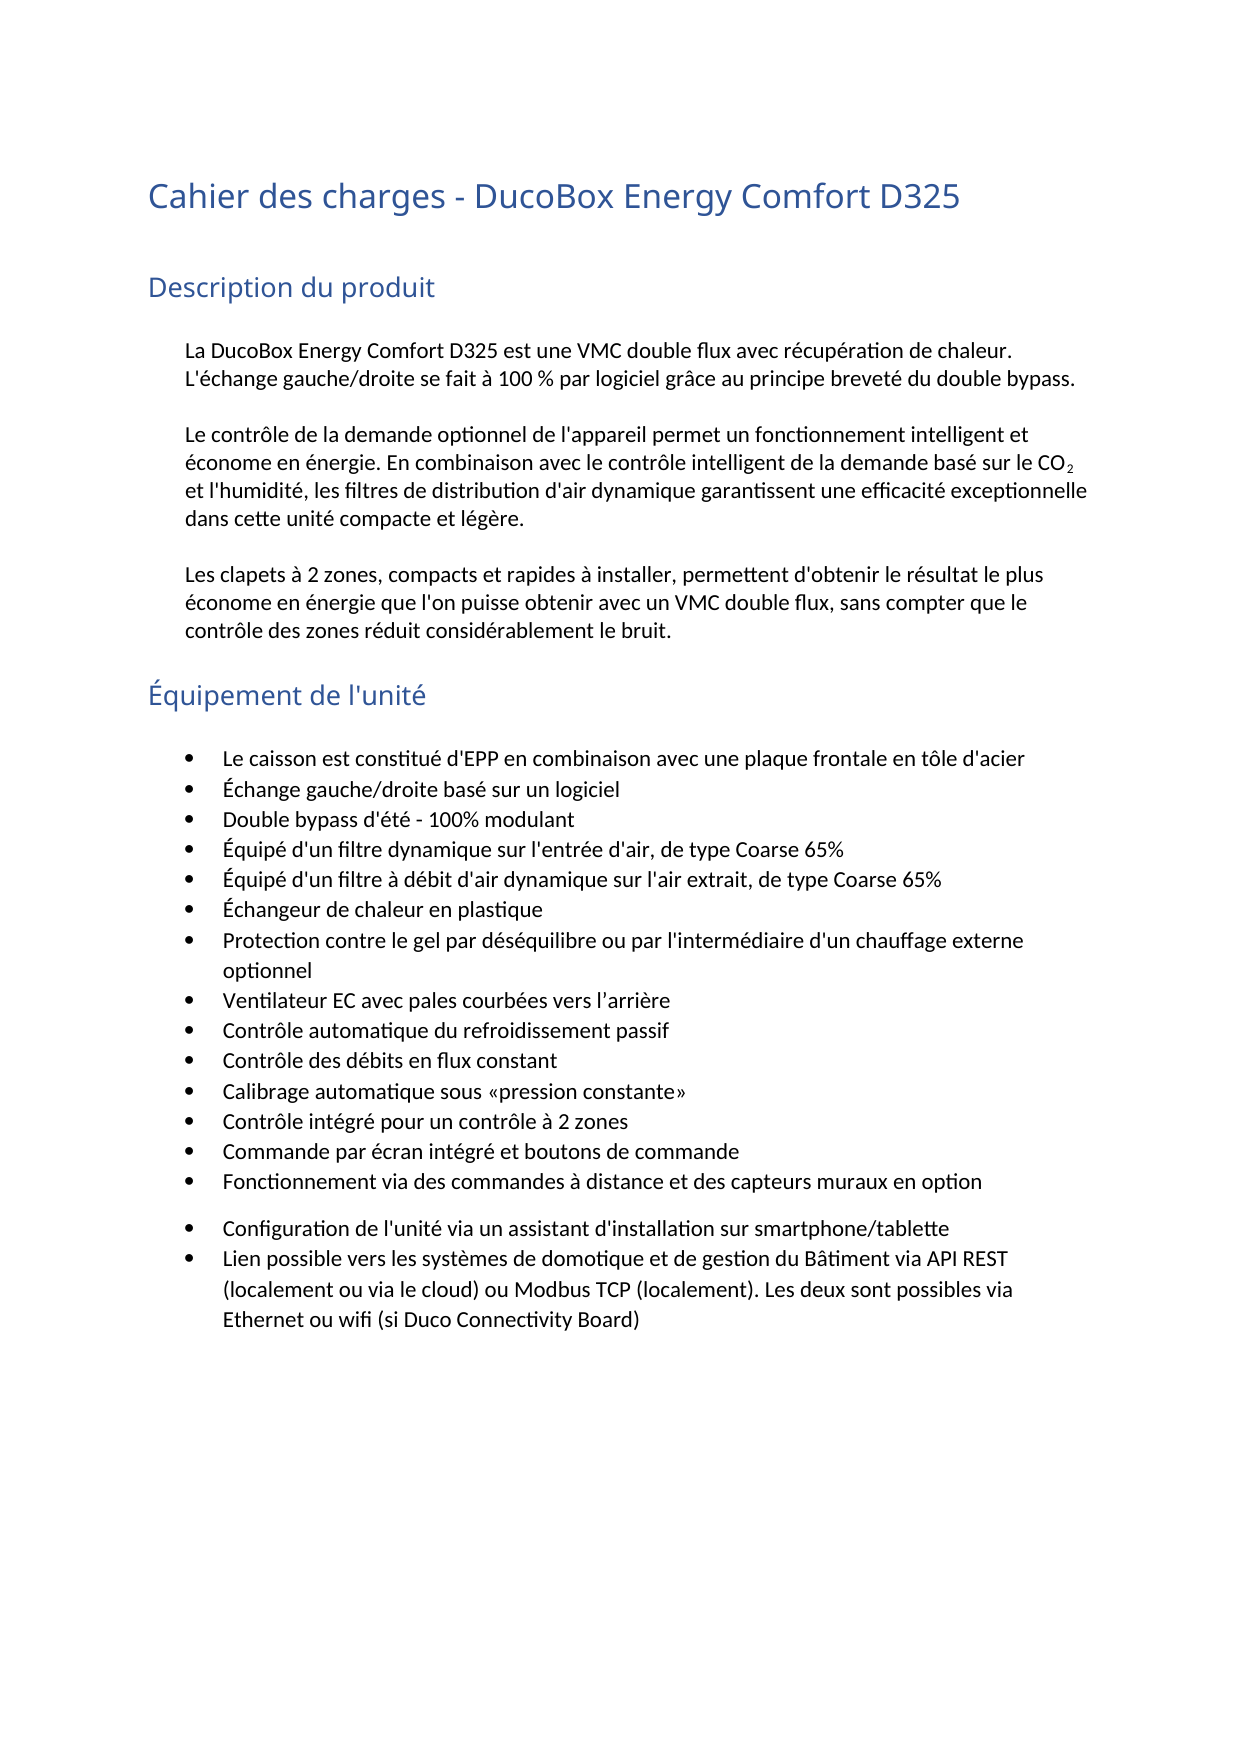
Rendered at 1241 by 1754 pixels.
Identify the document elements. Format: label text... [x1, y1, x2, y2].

list Équipé d'un filtre à débit d'air dynamique sur l'air extrait, de type Coarse 65% [185, 865, 1093, 893]
subtitle Cahier des charges - DucoBox Energy Comfort D325 [148, 173, 1093, 218]
list Échangeur de chaleur en plastique [185, 896, 1093, 923]
list Configuration de l'unité via un assistant d'installation sur smartphone/tablette [185, 1214, 1093, 1242]
list Commande par écran intégré et boutons de commande [185, 1137, 1093, 1165]
text Le contrôle de la demande optionnel de l'appareil permet un fonctionnement intelligent et économe en énergie. En combinaison avec le contrôle intelligent de la demande basé sur le CO2 et l'humidité, les filtres de distribution d'air dynamique garantissent une efficacité exceptionnelle dans cette unité compacte et légère. [185, 420, 1093, 532]
list Contrôle intégré pour un contrôle à 2 zones [185, 1107, 1093, 1135]
list Protection contre le gel par déséquilibre ou par l'intermédiaire d'un chauffage externe optionnel [185, 926, 1093, 984]
list Calibrage automatique sous «pression constante» [185, 1077, 1093, 1105]
list Le caisson est constitué d'EPP en combinaison avec une plaque frontale en tôle d'acier [185, 744, 1093, 772]
list Équipé d'un filtre dynamique sur l'entrée d'air, de type Coarse 65% [185, 835, 1093, 863]
list Échange gauche/droite basé sur un logiciel [185, 775, 1093, 803]
list Lien possible vers les systèmes de domotique et de gestion du Bâtiment via API REST (localement ou via le cloud) ou Modbus TCP (localement). Les deux sont possibles via Ethernet ou wifi (si Duco Connectivity Board) [185, 1244, 1093, 1333]
list Fonctionnement via des commandes à distance et des capteurs muraux en option [185, 1167, 1093, 1195]
text La DucoBox Energy Comfort D325 est une VMC double flux avec récupération de chaleur. L'échange gauche/droite se fait à 100 % par logiciel grâce au principe breveté du double bypass. [185, 336, 1093, 392]
text Les clapets à 2 zones, compacts et rapides à installer, permettent d'obtenir le résultat le plus économe en énergie que l'on puisse obtenir avec un VMC double flux, sans compter que le contrôle des zones réduit considérablement le bruit. [185, 560, 1093, 644]
subtitle Équipement de l'unité [148, 677, 1093, 713]
subtitle Description du produit [148, 268, 1093, 305]
list Double bypass d'été - 100% modulant [185, 805, 1093, 833]
list Contrôle automatique du refroidissement passif [185, 1016, 1093, 1044]
list Contrôle des débits en flux constant [185, 1047, 1093, 1074]
list Ventilateur EC avec pales courbées vers l’arrière [185, 986, 1093, 1014]
